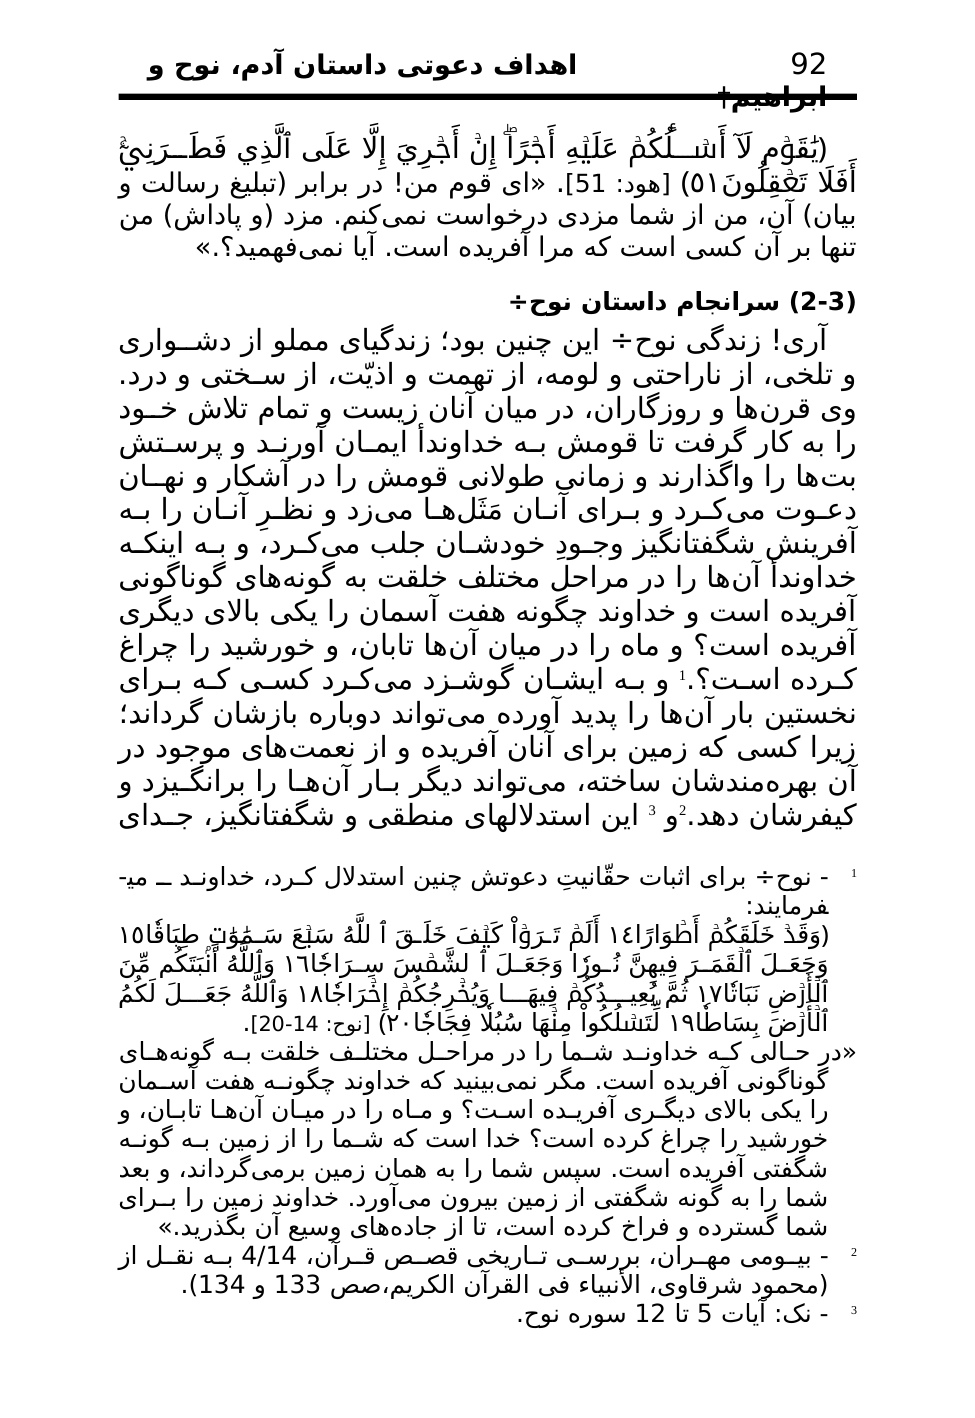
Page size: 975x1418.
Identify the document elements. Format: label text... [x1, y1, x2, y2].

text آری! زندگی نوح÷ این چنین بود؛ زندگیای مملو از دشواری و تلخی، از ناراحتی و لومه، از تهمت و اذیّت، از سختی و درد. وی قرن‌ها و روزگاران، در میان آنان زیست و تمام تلاش خود را به کار گرفت تا قومش به خداوندأ ایمان آورند و پرستش بت‌ها را واگذارند و زمانی طولانی قومش را در آشکار و نهان دعوت می‌کرد و برای آنان مَثَل‌ها می‌زد و نظرِ آنان را به آفرینش شگفتانگیز وجودِ خودشان جلب می‌کرد، و به اینکه خداوندأ آن‌ها را در مراحل مختلف خلقت به گونه‌های گوناگونی آفریده است و خداوند چگونه هفت آسمان را یکی بالای دیگری آفریده است؟ و ماه را در میان آن‌ها تابان، و خورشید را چراغ کرده است؟. و به ایشان گوشزد می‌کرد کسی که برای نخستین بار آن‌ها را پدید آورده می‌تواند دوباره بازشان گرداند؛ زیرا کسی که زمین برای آنان آفریده و از نعمت‌های موجود در آن بهره‌مندشان ساخته، می‌تواند دیگر بار آن‌ها را برانگیزد و کیفرشان دهد.و این استدلالهای منطقی و شگفتانگیز، جدای از اینکه هر صاحب خردی را به تفکّر وامیداشت بلکه نابودکنندۀ تفکّرات واهی و پوچ قومش نیز بود، به گونهای که معاندین جوابی در برابر استدلالهای نوح÷ نداشتند. این عملکرد نوح÷ میرساند که داعی باید با دقّت و استدلال منطقی با مخالفان بحث و جدل نماید و حتّی باید برای جواب پرسشهای آن‌ها به مطالعه و تحقیق بپردازد تا در برابر دلایل آن‌ها کم نیاورد و دقیق و صحیح و فصیح به آن‌ها پاسخ دهد. [118, 323, 857, 832]
text (2-3) سرانجام داستان نوح÷ [118, 288, 857, 317]
text ﴿يَٰقَوۡمِ لَآ أَسۡ‍َٔلُكُمۡ عَلَيۡهِ أَجۡرًاۖ إِنۡ أَجۡرِيَ إِلَّا عَلَى ٱلَّذِي فَطَرَنِيٓۚ أَفَلَا تَعۡقِلُونَ٥١﴾ [هود: 51]. «ای قوم من! در برابر (تبلیغ رسالت و بیان) آن، من از شما مزدی درخواست نمی‌کنم. مزد (و پاداش) من تنها بر آن کسی است که مرا آفریده است. آیا نمی‌فهمید؟.» [118, 132, 857, 263]
